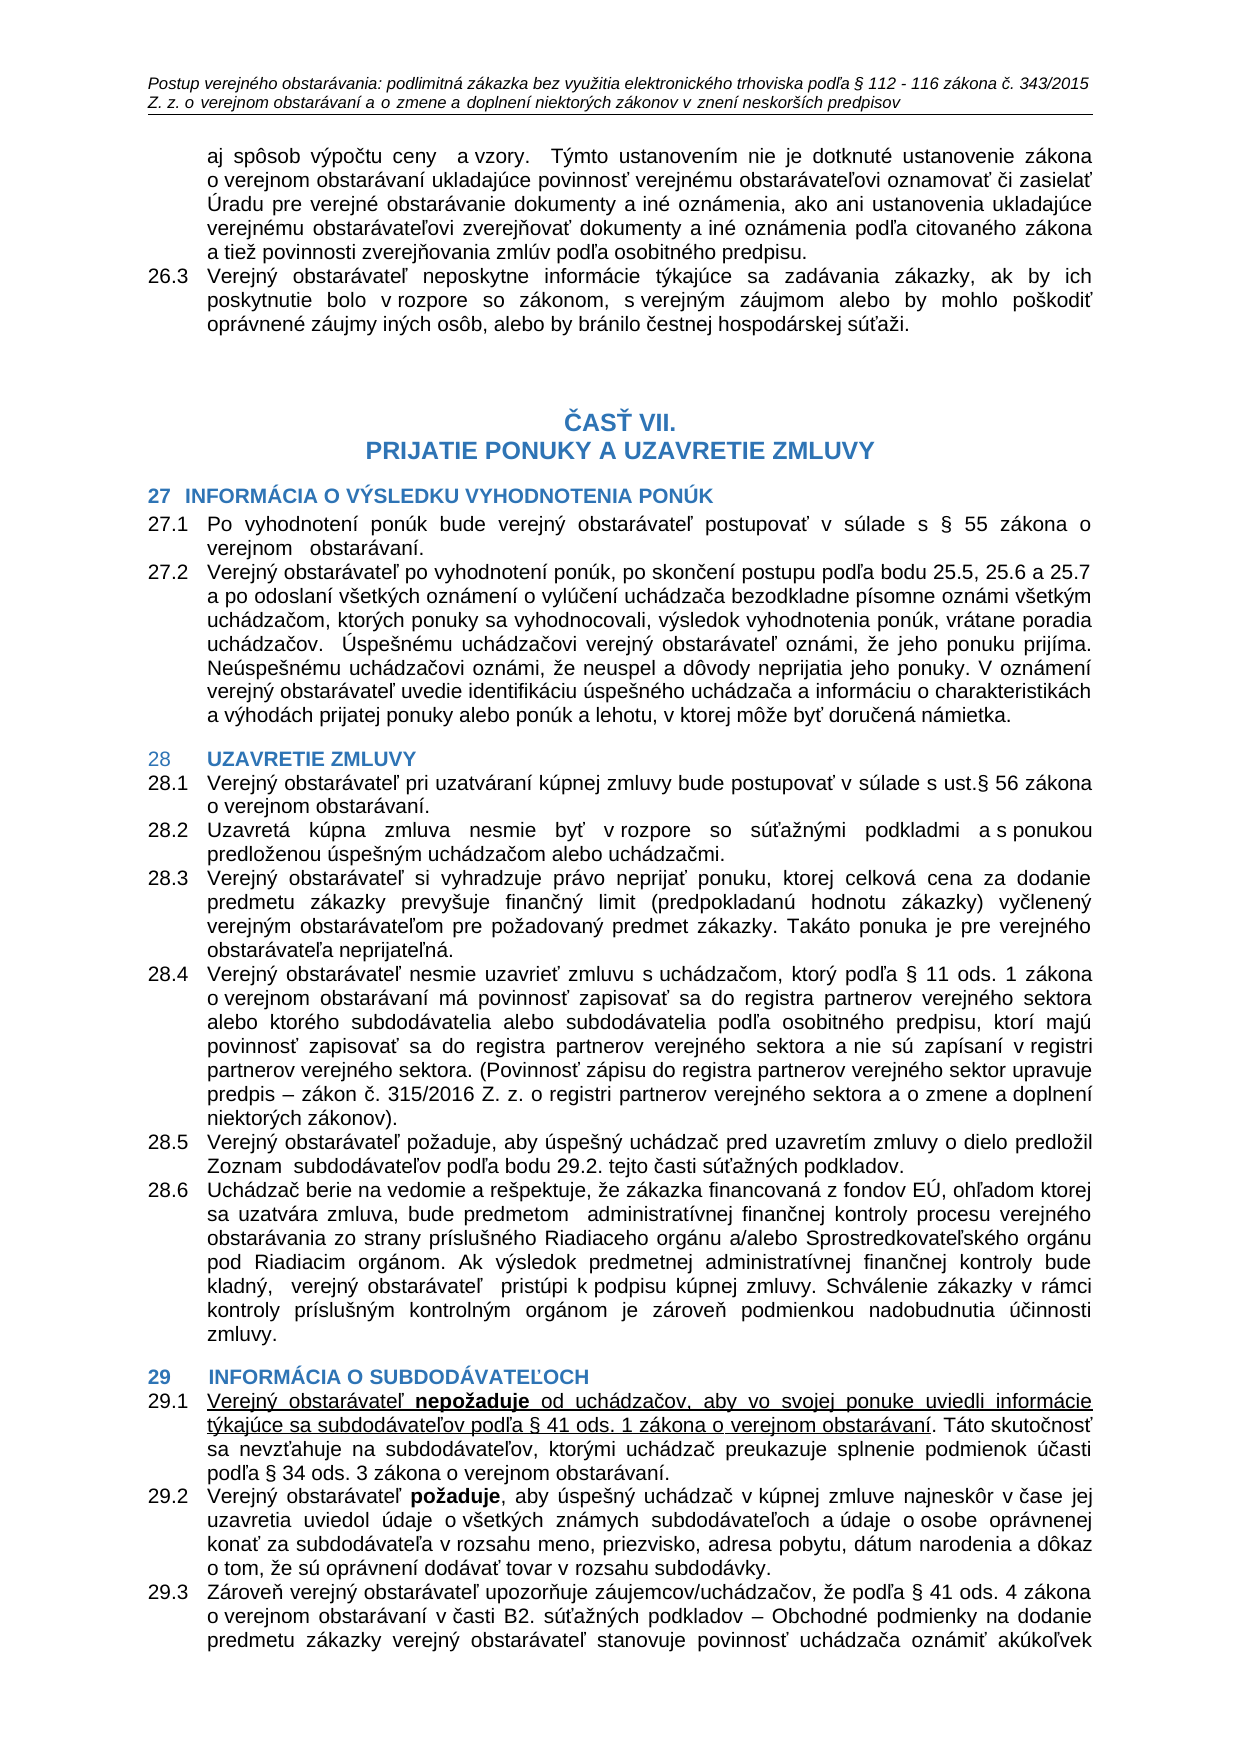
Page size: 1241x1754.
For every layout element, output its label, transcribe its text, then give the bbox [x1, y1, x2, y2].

list INFORMÁCIA o výsledku vyhodnotenia ponúk [148, 484, 1093, 508]
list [148, 1580, 1093, 1652]
list Uzavretá kúpna zmluva nesmie byť v rozpore so súťažnými podkladmi a s ponukou predloženou úspešným uchádzačom alebo uchádzačmi. [148, 818, 1093, 866]
list INFORMÁCIA O SUBDODÁVATEĽOCH [148, 1364, 1093, 1388]
text Časť VII. [148, 407, 1093, 436]
list Po vyhodnotení ponúk bude verejný obstarávateľ postupovať v súlade s § 55 zákona o verejnom obstarávaní. [148, 512, 1093, 559]
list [148, 144, 1093, 264]
list Verejný obstarávateľ požaduje, aby úspešný uchádzač v kúpnej zmluve najneskôr v čase jej uzavretia uviedol údaje o všetkých známych subdodávateľoch a údaje o osobe oprávnenej konať za subdodávateľa v rozsahu meno, priezvisko, adresa pobytu, dátum narodenia a dôkaz o tom, že sú oprávnení dodávať tovar v rozsahu subdodávky. [148, 1484, 1093, 1580]
list Verejný obstarávateľ nepožaduje od uchádzačov, aby vo svojej ponuke uviedli informácie týkajúce sa subdodávateľov podľa § 41 ods. 1 zákona o verejnom obstarávaní. Táto skutočnosť sa nevzťahuje na subdodávateľov, ktorými uchádzač preukazuje splnenie podmienok účasti podľa § 34 ods. 3 zákona o verejnom obstarávaní. [148, 1388, 1093, 1484]
list Verejný obstarávateľ po vyhodnotení ponúk, po skončení postupu podľa bodu 25.5, 25.6 a 25.7 a po odoslaní všetkých oznámení o vylúčení uchádzača bezodkladne písomne oznámi všetkým uchádzačom, ktorých ponuky sa vyhodnocovali, výsledok vyhodnotenia ponúk, vrátane poradia uchádzačov. Úspešnému uchádzačovi verejný obstarávateľ oznámi, že jeho ponuku prijíma. Neúspešnému uchádzačovi oznámi, že neuspel a dôvody neprijatia jeho ponuky. V oznámení verejný obstarávateľ uvedie identifikáciu úspešného uchádzača a informáciu o charakteristikách a výhodách prijatej ponuky alebo ponúk a lehotu, v ktorej môže byť doručená námietka. [148, 559, 1093, 727]
list Verejný obstarávateľ neposkytne informácie týkajúce sa zadávania zákazky, ak by ich poskytnutie bolo v rozpore so zákonom, s verejným záujmom alebo by mohlo poškodiť oprávnené záujmy iných osôb, alebo by bránilo čestnej hospodárskej súťaži. [148, 264, 1093, 336]
list Verejný obstarávateľ požaduje, aby úspešný uchádzač pred uzavretím zmluvy o dielo predložil Zoznam subdodávateľov podľa bodu 29.2. tejto časti súťažných podkladov. [148, 1130, 1093, 1178]
list Uzavretie zmluvy [148, 746, 1093, 770]
list Uchádzač berie na vedomie a rešpektuje, že zákazka financovaná z fondov EÚ, ohľadom ktorej sa uzatvára zmluva, bude predmetom administratívnej finančnej kontroly procesu verejného obstarávania zo strany príslušného Riadiaceho orgánu a/alebo Sprostredkovateľského orgánu pod Riadiacim orgánom. Ak výsledok predmetnej administratívnej finančnej kontroly bude kladný, verejný obstarávateľ pristúpi k podpisu kúpnej zmluvy. Schválenie zákazky v rámci kontroly príslušným kontrolným orgánom je zároveň podmienkou nadobudnutia účinnosti zmluvy. [148, 1178, 1093, 1345]
list Verejný obstarávateľ nesmie uzavrieť zmluvu s uchádzačom, ktorý podľa § 11 ods. 1 zákona o verejnom obstarávaní má povinnosť zapisovať sa do registra partnerov verejného sektora alebo ktorého subdodávatelia alebo subdodávatelia podľa osobitného predpisu, ktorí majú povinnosť zapisovať sa do registra partnerov verejného sektora a nie sú zapísaní v registri partnerov verejného sektora. (Povinnosť zápisu do registra partnerov verejného sektor upravuje predpis – zákon č. 315/2016 Z. z. o registri partnerov verejného sektora a o zmene a doplnení niektorých zákonov). [148, 962, 1093, 1130]
list Verejný obstarávateľ pri uzatváraní kúpnej zmluvy bude postupovať v súlade s ust.§ 56 zákona o verejnom obstarávaní. [148, 770, 1093, 818]
list Verejný obstarávateľ si vyhradzuje právo neprijať ponuku, ktorej celková cena za dodanie predmetu zákazky prevyšuje finančný limit (predpokladanú hodnotu zákazky) vyčlenený verejným obstarávateľom pre požadovaný predmet zákazky. Takáto ponuka je pre verejného obstarávateľa neprijateľná. [148, 866, 1093, 962]
subtitle Prijatie ponuky a uzavretie zmluvy [148, 436, 1093, 465]
